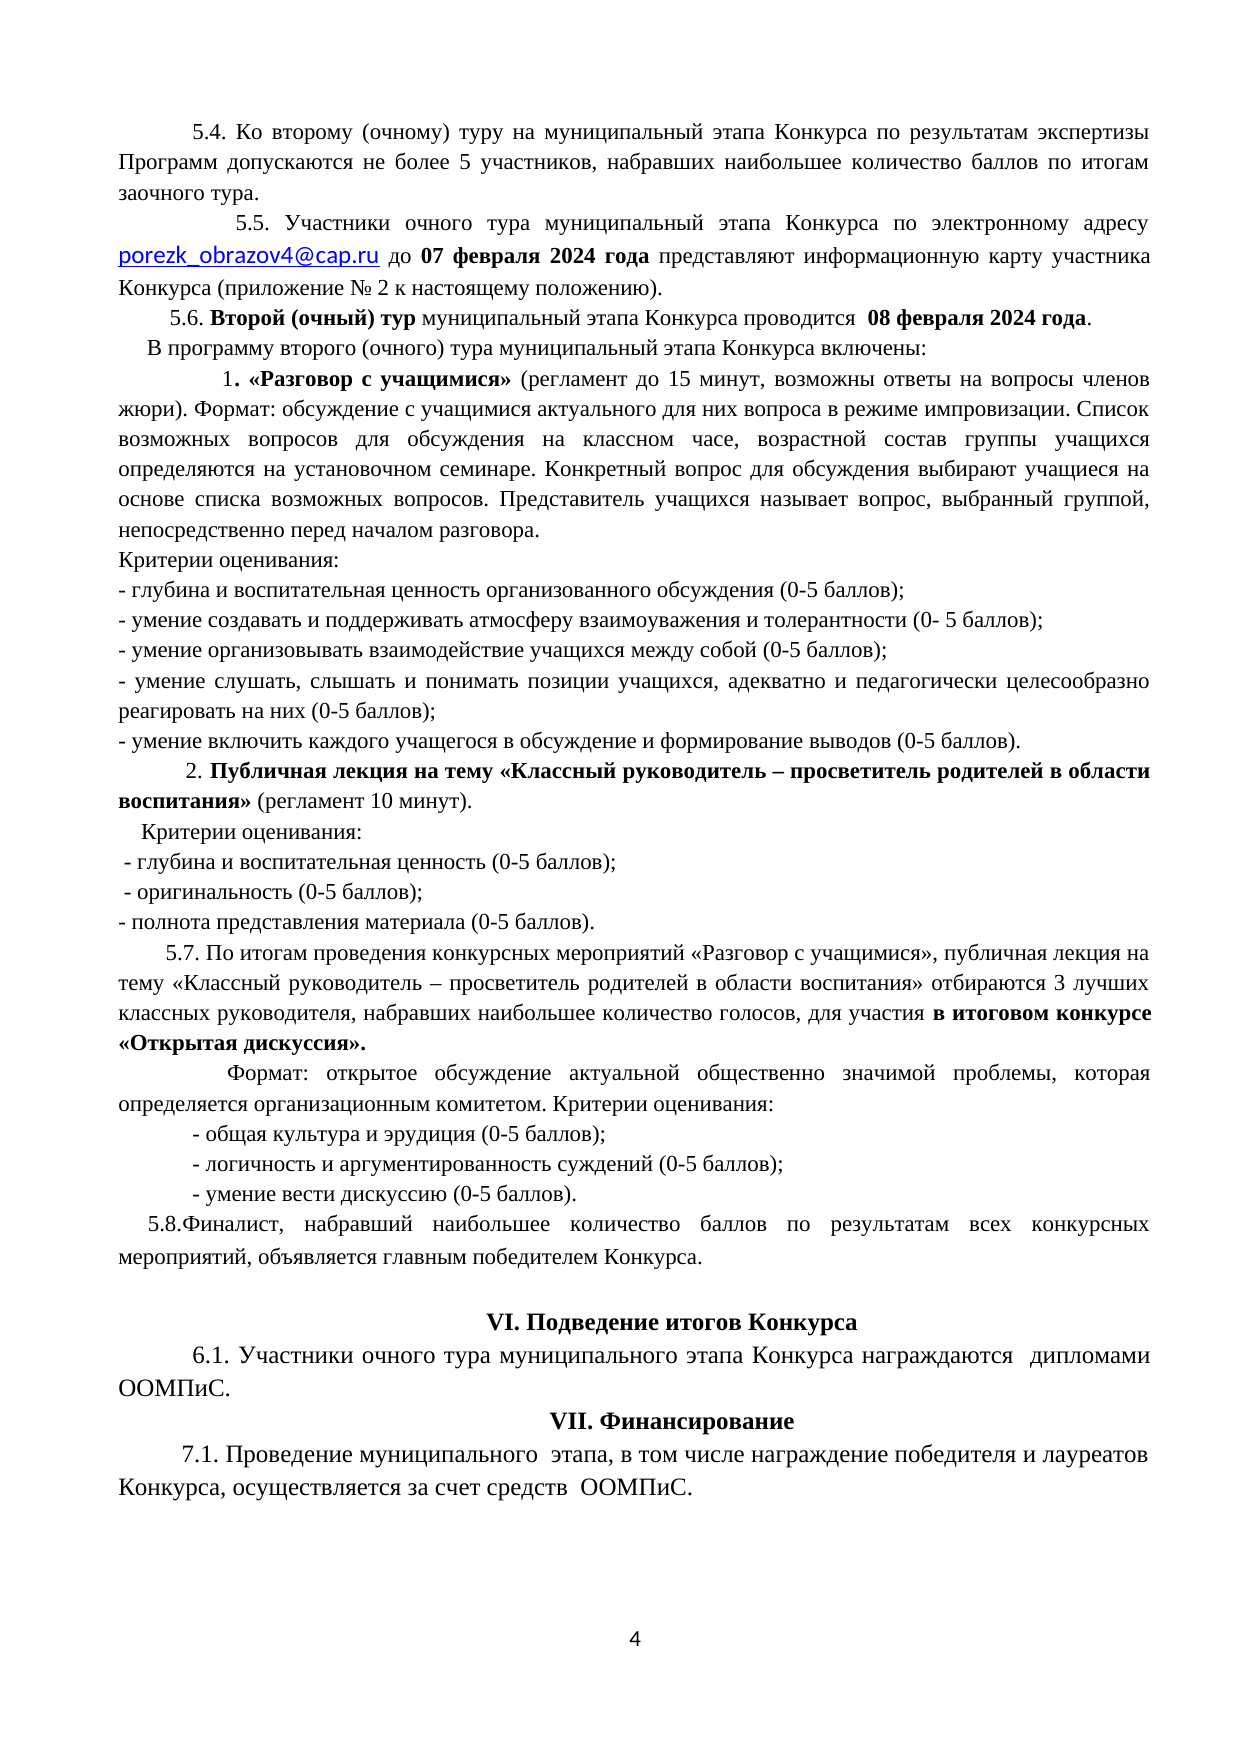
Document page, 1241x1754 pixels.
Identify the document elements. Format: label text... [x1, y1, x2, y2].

text 5.7. По итогам проведения конкурсных мероприятий «Разговор с учащимися», публичная лекция на тему «Классный руководитель – просветитель родителей в области воспитания» отбираются 3 лучших классных руководителя, набравших наибольшее количество голосов, для участия в итоговом конкурсе «Открытая дискуссия». [118, 938, 1152, 1056]
text 5.6. Второй (очный) тур муниципальный этапа Конкурса проводится 08 февраля 2024 года. [118, 304, 1152, 331]
text - умение организовывать взаимодействие учащихся между собой (0-5 баллов); [118, 636, 1152, 663]
text - умение вести дискуссию (0-5 баллов). [118, 1180, 1152, 1207]
text - оригинальность (0-5 баллов); [118, 878, 1152, 904]
text - глубина и воспитательная ценность (0-5 баллов); [118, 848, 1152, 874]
text 7.1. Проведение муниципального этапа, в том числе награждение победителя и лауреатов Конкурса, осуществляется за счет средств ООМПиС. [74, 1439, 1152, 1501]
text Критерии оценивания: [118, 546, 1152, 572]
text 6.1. Участники очного тура муниципального этапа Конкурса награждаются дипломами ООМПиС. [118, 1340, 1152, 1402]
text Критерии оценивания: [118, 818, 1152, 844]
text 5.4. Ко второму (очному) туру на муниципальный этапа Конкурса по результатам экспертизы Программ допускаются не более 5 участников, набравших наибольшее количество баллов по итогам заочного тура. [118, 118, 1152, 205]
text - общая культура и эрудиция (0-5 баллов); [118, 1120, 1152, 1146]
text 5.8.Финалист, набравший наибольшее количество баллов по результатам всех конкурсных мероприятий, объявляется главным победителем Конкурса. [118, 1210, 1152, 1270]
text - глубина и воспитательная ценность организованного обсуждения (0-5 баллов); [118, 576, 1152, 602]
text VII. Финансирование [118, 1406, 1152, 1435]
text В программу второго (очного) тура муниципальный этапа Конкурса включены: [118, 334, 1152, 361]
text - логичность и аргументированность суждений (0-5 баллов); [118, 1150, 1152, 1176]
text 2. Публичная лекция на тему «Классный руководитель – просветитель родителей в области воспитания» (регламент 10 минут). [118, 757, 1152, 814]
text - умение включить каждого учащегося в обсуждение и формирование выводов (0-5 баллов). [118, 727, 1152, 753]
text 5.5. Участники очного тура муниципальный этапа Конкурса по электронному адресу porezk_obrazov4@cap.ru до 07 февраля 2024 года представляют информационную карту участника Конкурса (приложение № 2 к настоящему положению). [118, 209, 1152, 300]
text - умение слушать, слышать и понимать позиции учащихся, адекватно и педагогически целесообразно реагировать на них (0-5 баллов); [118, 667, 1152, 723]
text - умение создавать и поддерживать атмосферу взаимоуважения и толерантности (0- 5 баллов); [118, 606, 1152, 633]
text VI. Подведение итогов Конкурса [118, 1307, 1152, 1336]
text Формат: открытое обсуждение актуальной общественно значимой проблемы, которая определяется организационным комитетом. Критерии оценивания: [118, 1059, 1152, 1116]
text - полнота представления материала (0-5 баллов). [118, 908, 1152, 935]
text 1. «Разговор с учащимися» (регламент до 15 минут, возможны ответы на вопросы членов жюри). Формат: обсуждение с учащимися актуального для них вопроса в режиме импровизации. Список возможных вопросов для обсуждения на классном часе, возрастной состав группы учащихся определяются на установочном семинаре. Конкретный вопрос для обсуждения выбирают учащиеся на основе списка возможных вопросов. Представитель учащихся называет вопрос, выбранный группой, непосредственно перед началом разговора. [118, 364, 1152, 542]
